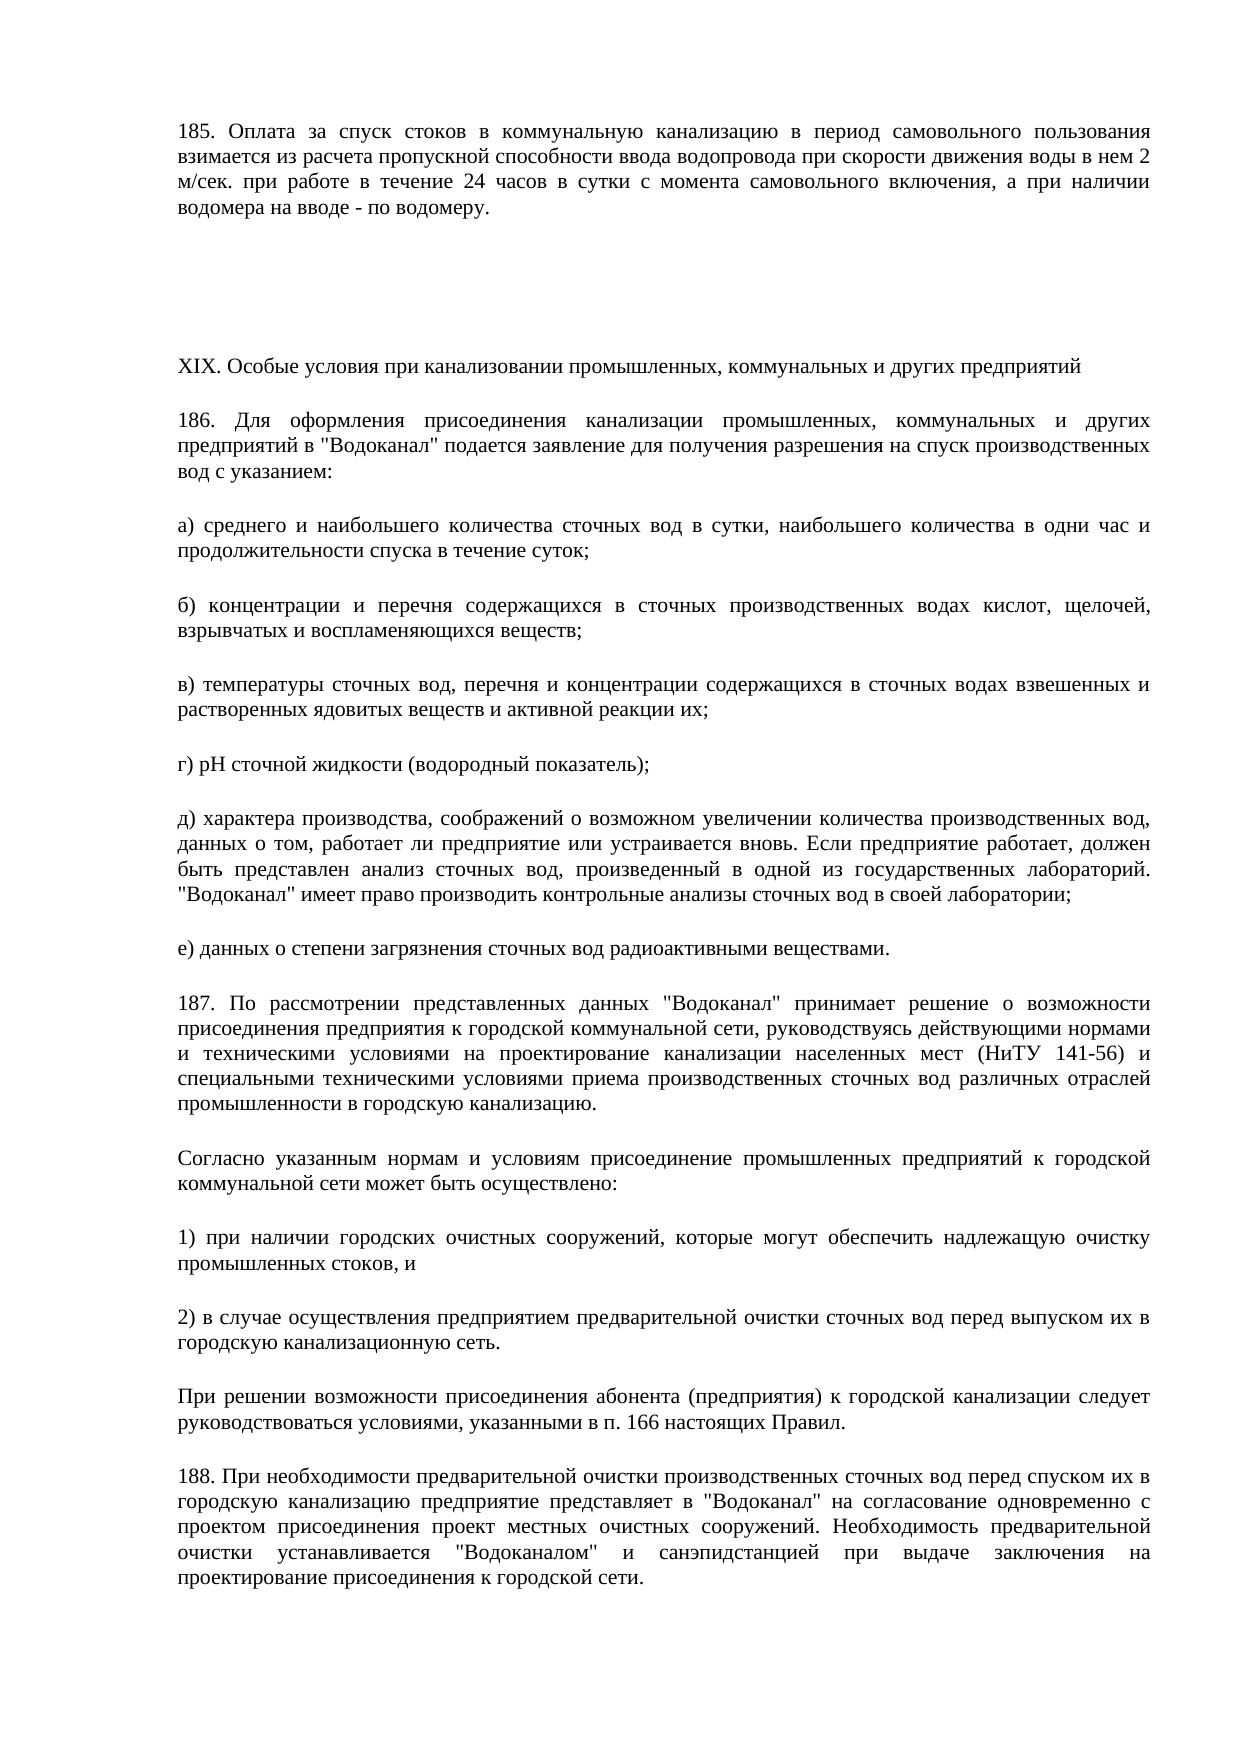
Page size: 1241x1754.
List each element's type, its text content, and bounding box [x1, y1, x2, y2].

text 186. Для оформления присоединения канализации промышленных, коммунальных и других предприятий в "Водоканал" подается заявление для получения разрешения на спуск производственных вод с указанием: [177, 407, 1152, 483]
text XIX. Особые условия при канализовании промышленных, коммунальных и других предприятий [177, 353, 1152, 378]
text б) концентрации и перечня содержащихся в сточных производственных водах кислот, щелочей, взрывчатых и воспламеняющихся веществ; [177, 592, 1152, 642]
text в) температуры сточных вод, перечня и концентрации содержащихся в сточных водах взвешенных и растворенных ядовитых веществ и активной реакции их; [177, 671, 1152, 722]
text 188. При необходимости предварительной очистки производственных сточных вод перед спуском их в городскую канализацию предприятие представляет в "Водоканал" на согласование одновременно с проектом присоединения проект местных очистных сооружений. Необходимость предварительной очистки устанавливается "Водоканалом" и санэпидстанцией при выдаче заключения на проектирование присоединения к городской сети. [177, 1463, 1152, 1589]
text 185. Оплата за спуск стоков в коммунальную канализацию в период самовольного пользования взимается из расчета пропускной способности ввода водопровода при скорости движения воды в нем 2 м/сек. при работе в течение 24 часов в сутки с момента самовольного включения, а при наличии водомера на вводе - по водомеру. [177, 118, 1152, 219]
text 1) при наличии городских очистных сооружений, которые могут обеспечить надлежащую очистку промышленных стоков, и [177, 1224, 1152, 1275]
text 2) в случае осуществления предприятием предварительной очистки сточных вод перед выпуском их в городскую канализационную сеть. [177, 1304, 1152, 1354]
text д) характера производства, соображений о возможном увеличении количества производственных вод, данных о том, работает ли предприятие или устраивается вновь. Если предприятие работает, должен быть представлен анализ сточных вод, произведенный в одной из государственных лабораторий. "Водоканал" имеет право производить контрольные анализы сточных вод в своей лаборатории; [177, 805, 1152, 906]
text а) среднего и наибольшего количества сточных вод в сутки, наибольшего количества в одни час и продолжительности спуска в течение суток; [177, 512, 1152, 562]
text 187. По рассмотрении представленных данных "Водоканал" принимает решение о возможности присоединения предприятия к городской коммунальной сети, руководствуясь действующими нормами и техническими условиями на проектирование канализации населенных мест (НиТУ 141-56) и специальными техническими условиями приема производственных сточных вод различных отраслей промышленности в городскую канализацию. [177, 989, 1152, 1116]
text Согласно указанным нормам и условиям присоединение промышленных предприятий к городской коммунальной сети может быть осуществлено: [177, 1145, 1152, 1195]
text При решении возможности присоединения абонента (предприятия) к городской канализации следует руководствоваться условиями, указанными в п. 166 настоящих Правил. [177, 1383, 1152, 1434]
text г) pH сточной жидкости (водородный показатель); [177, 751, 1152, 776]
text е) данных о степени загрязнения сточных вод радиоактивными веществами. [177, 935, 1152, 960]
